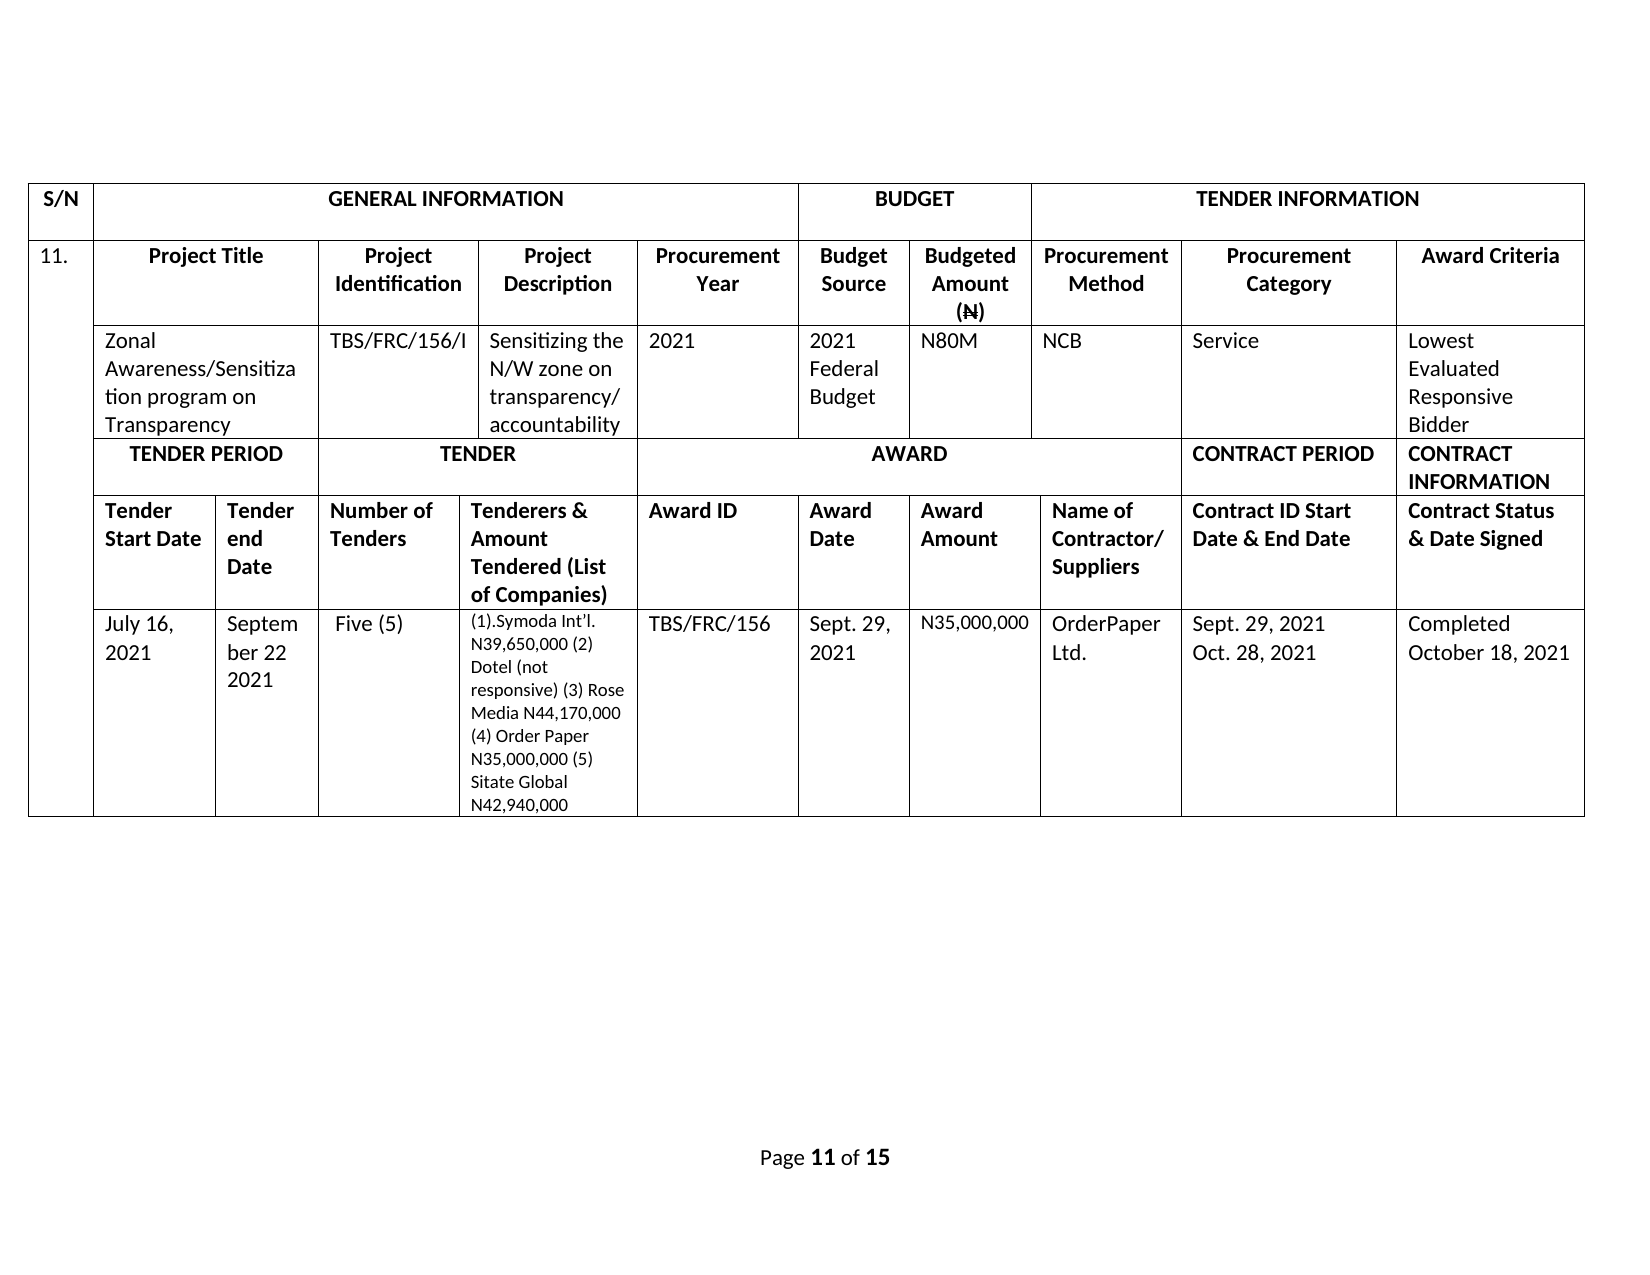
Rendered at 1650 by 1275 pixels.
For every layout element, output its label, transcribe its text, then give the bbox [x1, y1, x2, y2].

table_cell Contract ID Start Date & End Date [1182, 496, 1396, 608]
table_cell TENDER PERIOD [94, 439, 318, 495]
table_cell Award Amount [910, 496, 1040, 608]
table_cell Sept. 29, 2021 [799, 610, 909, 816]
table_cell N80M [910, 326, 1031, 438]
table_cell (1).Symoda Int’l. N39,650,000 (2) Dotel (not responsive) (3) Rose Media N44,170,000 (4) Order Paper N35,000,000 (5) Sitate Global N42,940,000 [460, 610, 637, 816]
table_cell Procurement Year [638, 241, 798, 325]
table_cell Sensitizing the N/W zone on transparency/accountability [479, 326, 637, 438]
table_cell CONTRACT PERIOD [1182, 439, 1396, 495]
table_cell TENDER [319, 439, 637, 495]
table_cell OrderPaper Ltd. [1041, 610, 1181, 816]
table_cell Sept. 29, 2021 Oct. 28, 2021 [1182, 610, 1396, 816]
table_cell Service [1182, 326, 1396, 438]
table_cell Tender Start Date [94, 496, 215, 608]
table_cell Project Description [479, 241, 637, 325]
table_cell Completed October 18, 2021 [1397, 610, 1584, 816]
table_cell Five (5) [319, 610, 459, 816]
table_cell Award Criteria [1397, 241, 1584, 325]
table_cell Tenderers & Amount Tendered (List of Companies) [460, 496, 637, 608]
table_cell Project Identification [319, 241, 478, 325]
table_cell Budgeted Amount (N) [910, 241, 1031, 325]
table_cell TBS/FRC/156/I [319, 326, 478, 438]
table_cell Award ID [638, 496, 798, 608]
table_cell Zonal Awareness/Sensitization program on Transparency [94, 326, 318, 438]
table_cell CONTRACT INFORMATION [1397, 439, 1584, 495]
table_header BUDGET [799, 184, 1031, 240]
table_cell 2021 Federal Budget [799, 326, 909, 438]
table_cell Lowest Evaluated Responsive Bidder [1397, 326, 1584, 438]
table_cell Procurement Category [1182, 241, 1396, 325]
table_cell Tender end Date [216, 496, 318, 608]
table_cell Number of Tenders [319, 496, 459, 608]
table_header S/N [29, 184, 93, 240]
table_cell NCB [1032, 326, 1181, 438]
table_cell Name of Contractor/ Suppliers [1041, 496, 1181, 608]
table_cell September 22 2021 [216, 610, 318, 816]
table_header GENERAL INFORMATION [94, 184, 798, 240]
table_cell July 16, 2021 [94, 610, 215, 816]
table_cell Award Date [799, 496, 909, 608]
table_header TENDER INFORMATION [1032, 184, 1584, 240]
table_cell Procurement Method [1032, 241, 1181, 325]
table_cell N35,000,000 [910, 610, 1040, 816]
table_cell Contract Status & Date Signed [1397, 496, 1584, 608]
table_cell 11. [29, 241, 93, 816]
table_cell AWARD [638, 439, 1181, 495]
table_cell Project Title [94, 241, 318, 325]
table_cell TBS/FRC/156 [638, 610, 798, 816]
table_cell Budget Source [799, 241, 909, 325]
table_cell 2021 [638, 326, 798, 438]
